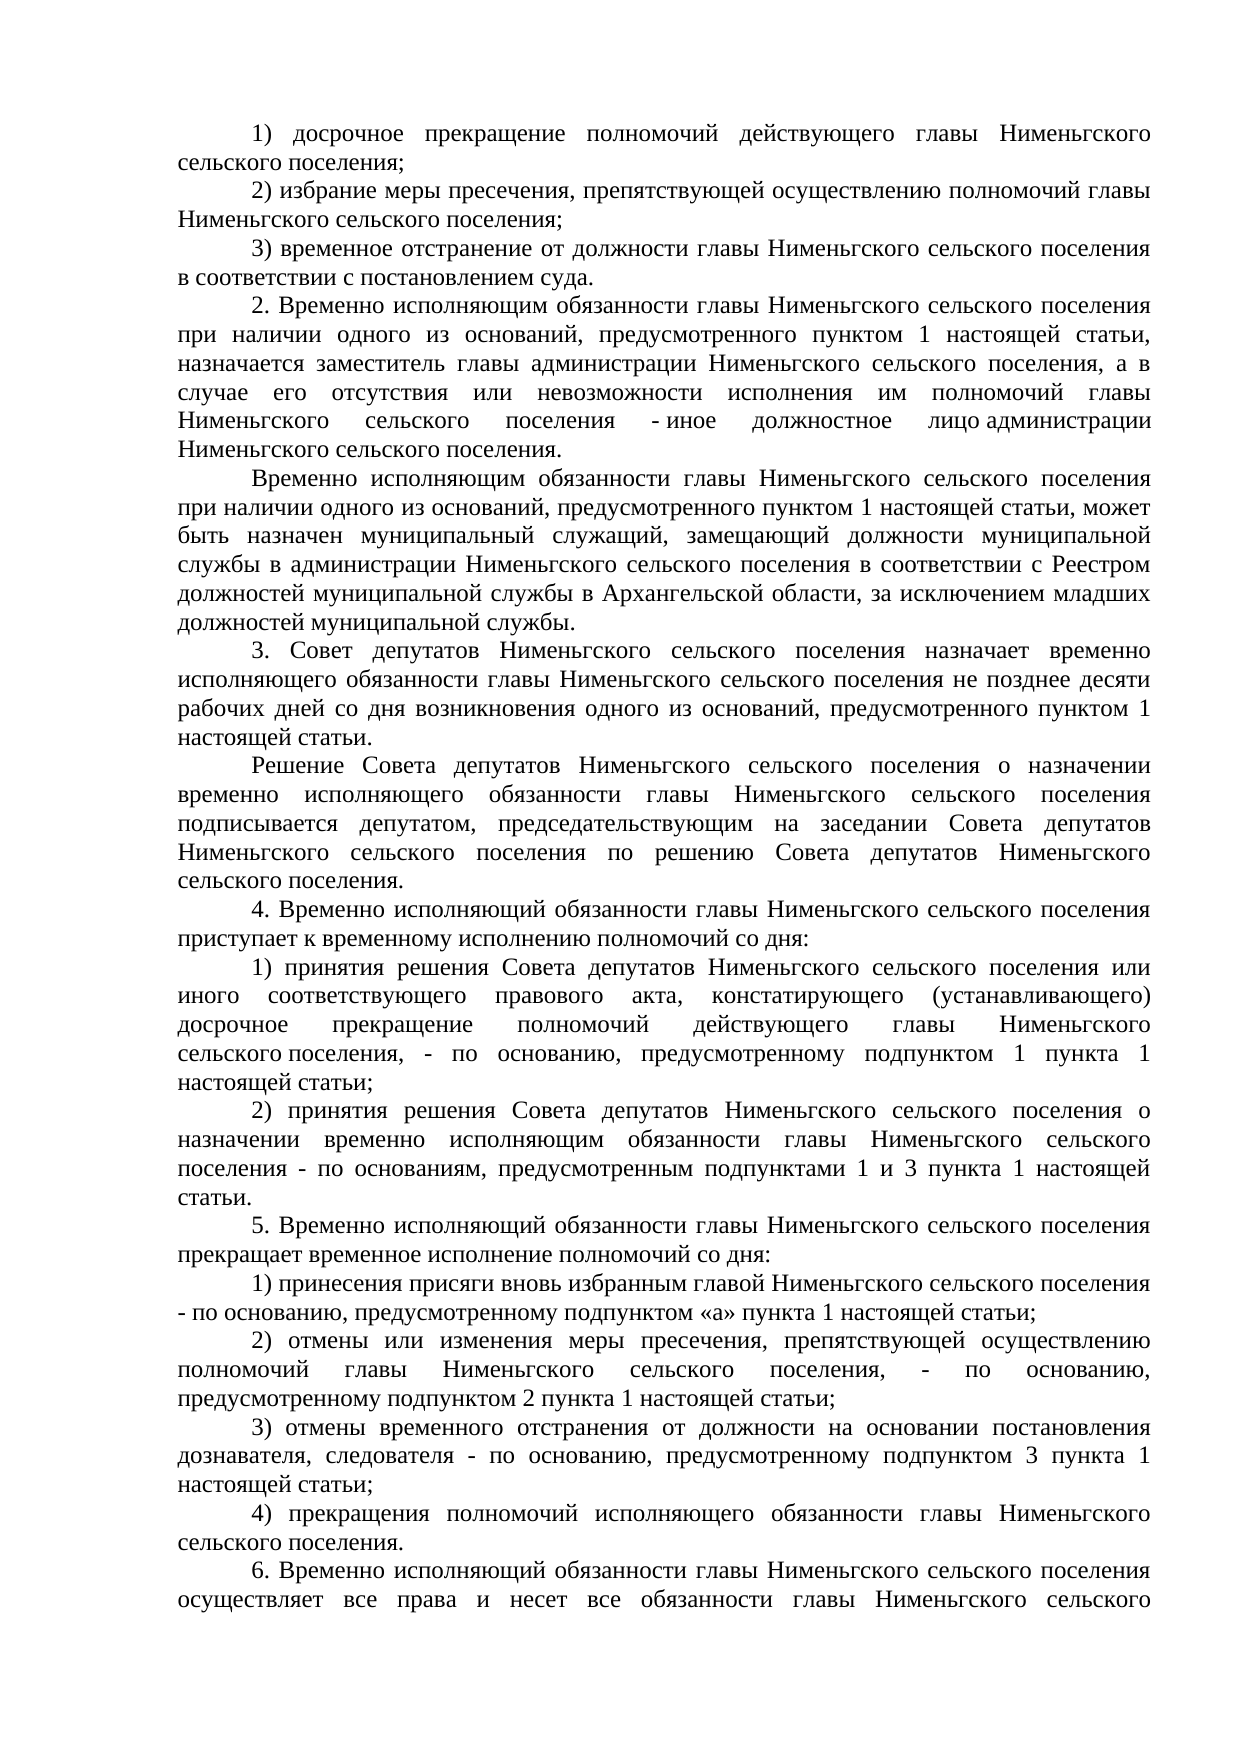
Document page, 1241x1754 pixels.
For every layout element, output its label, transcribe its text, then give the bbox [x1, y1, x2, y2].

text 2) избрание меры пресечения, препятствующей осуществлению полномочий главы Нименьгского сельского поселения; [177, 176, 1152, 233]
text 1) принятия решения Совета депутатов Нименьгского сельского поселения или иного соответствующего правового акта, констатирующего (устанавливающего) досрочное прекращение полномочий действующего главы Нименьгского сельского поселения, - по основанию, предусмотренному подпунктом 1 пункта 1 настоящей статьи; [177, 952, 1152, 1096]
text Решение Совета депутатов Нименьгского сельского поселения о назначении временно исполняющего обязанности главы Нименьгского сельского поселения подписывается депутатом, председательствующим на заседании Совета депутатов Нименьгского сельского поселения по решению Совета депутатов Нименьгского сельского поселения. [177, 751, 1152, 894]
text 3) временное отстранение от должности главы Нименьгского сельского поселения в соответствии с постановлением суда. [177, 233, 1152, 291]
text 5. Временно исполняющий обязанности главы Нименьгского сельского поселения прекращает временное исполнение полномочий со дня: [177, 1211, 1152, 1268]
text 3) отмены временного отстранения от должности на основании постановления дознавателя, следователя - по основанию, предусмотренному подпунктом 3 пункта 1 настоящей статьи; [177, 1412, 1152, 1498]
text 2) отмены или изменения меры пресечения, препятствующей осуществлению полномочий главы Нименьгского сельского поселения, - по основанию, предусмотренному подпунктом 2 пункта 1 настоящей статьи; [177, 1326, 1152, 1412]
text 2) принятия решения Совета депутатов Нименьгского сельского поселения о назначении временно исполняющим обязанности главы Нименьгского сельского поселения - по основаниям, предусмотренным подпунктами 1 и 3 пункта 1 настоящей статьи. [177, 1096, 1152, 1211]
text Временно исполняющим обязанности главы Нименьгского сельского поселения при наличии одного из оснований, предусмотренного пунктом 1 настоящей статьи, может быть назначен муниципальный служащий, замещающий должности муниципальной службы в администрации Нименьгского сельского поселения в соответствии с Реестром должностей муниципальной службы в Архангельской области, за исключением младших должностей муниципальной службы. [177, 463, 1152, 636]
text 4) прекращения полномочий исполняющего обязанности главы Нименьгского сельского поселения. [177, 1498, 1152, 1556]
text 4. Временно исполняющий обязанности главы Нименьгского сельского поселения приступает к временному исполнению полномочий со дня: [177, 894, 1152, 952]
text 1) досрочное прекращение полномочий действующего главы Нименьгского сельского поселения; [177, 118, 1152, 176]
text 3. Совет депутатов Нименьгского сельского поселения назначает временно исполняющего обязанности главы Нименьгского сельского поселения не позднее десяти рабочих дней со дня возникновения одного из оснований, предусмотренного пунктом 1 настоящей статьи. [177, 636, 1152, 751]
text 1) принесения присяги вновь избранным главой Нименьгского сельского поселения - по основанию, предусмотренному подпунктом «а» пункта 1 настоящей статьи; [177, 1268, 1152, 1326]
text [177, 1556, 1152, 1613]
text 2. Временно исполняющим обязанности главы Нименьгского сельского поселения при наличии одного из оснований, предусмотренного пунктом 1 настоящей статьи, назначается заместитель главы администрации Нименьгского сельского поселения, а в случае его отсутствия или невозможности исполнения им полномочий главы Нименьгского сельского поселения - иное должностное лицо администрации Нименьгского сельского поселения. [177, 291, 1152, 463]
